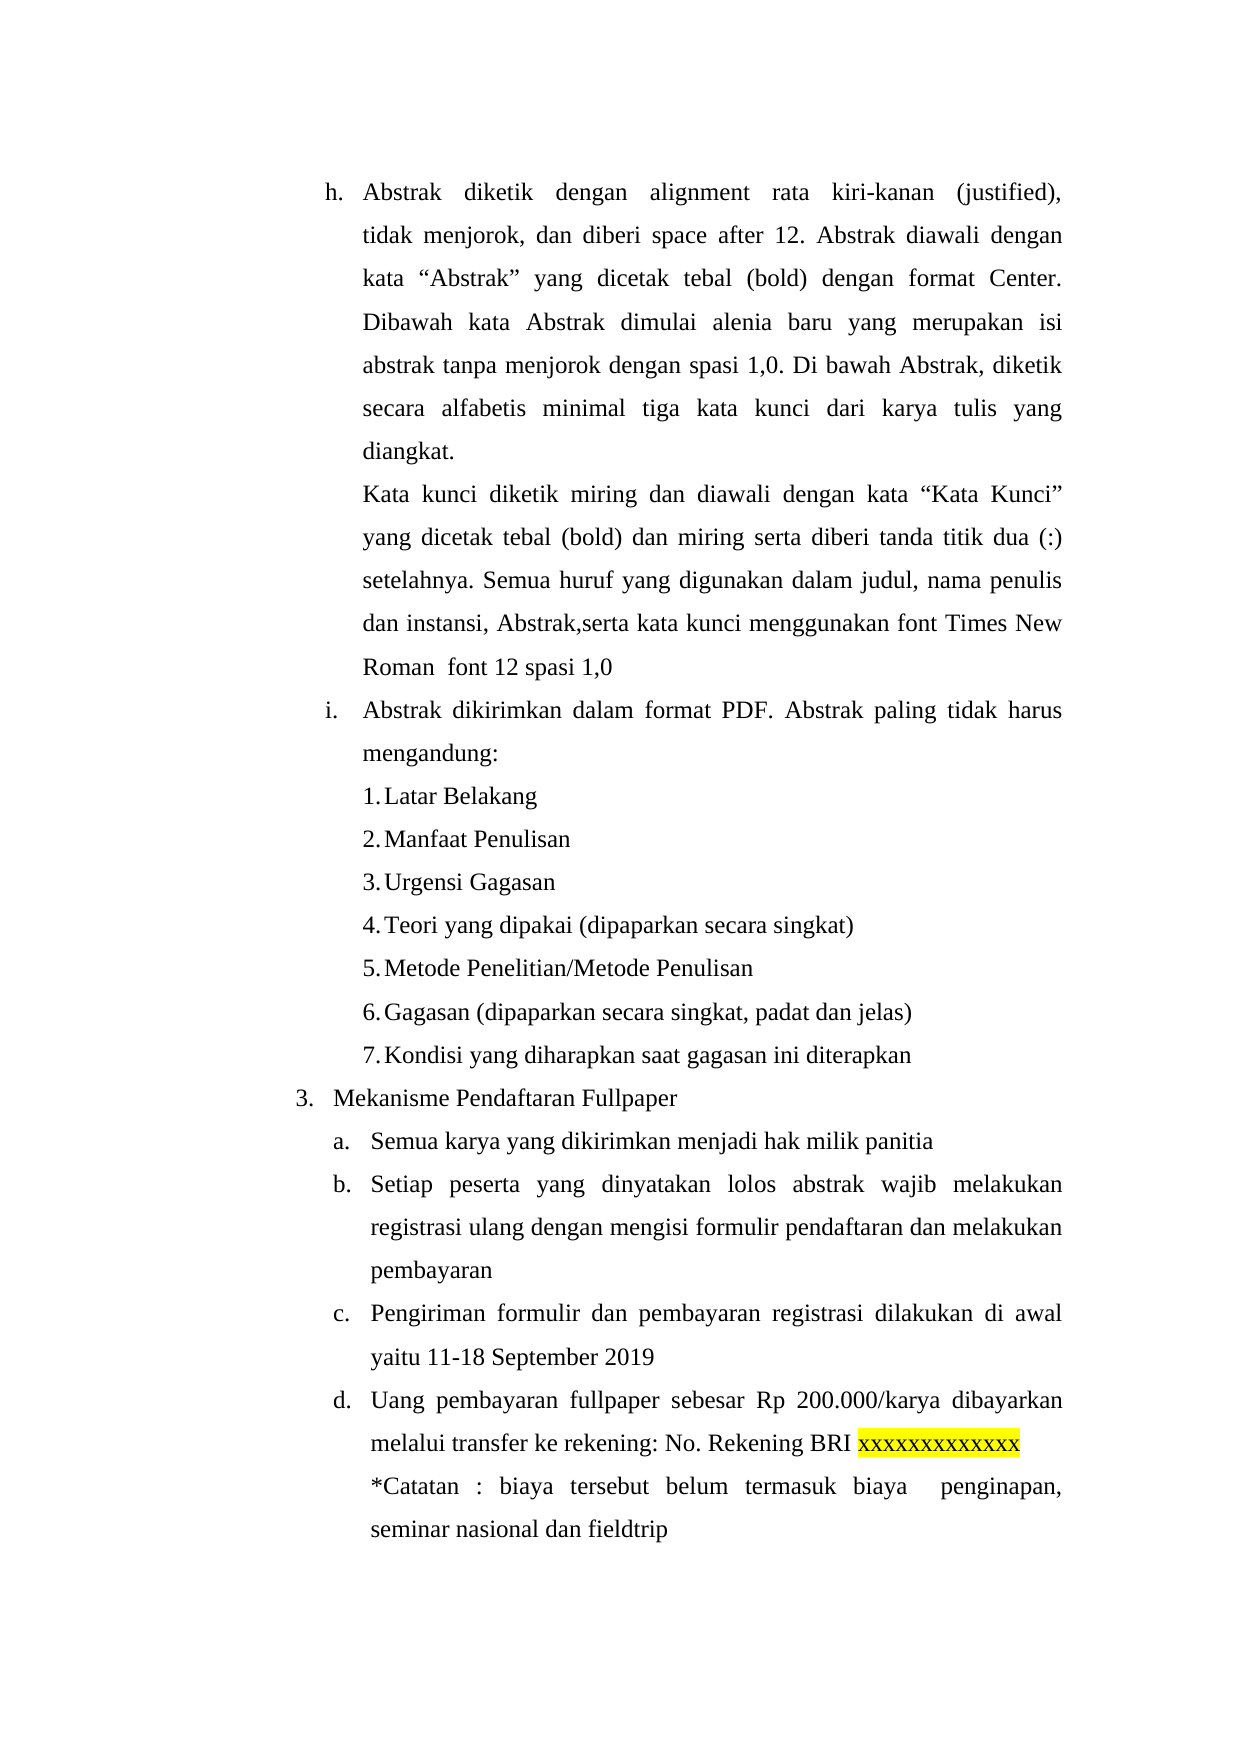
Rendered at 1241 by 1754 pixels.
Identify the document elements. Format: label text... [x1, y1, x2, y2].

list Gagasan (dipaparkan secara singkat, padat dan jelas) [362, 997, 1063, 1025]
list Abstrak dikirimkan dalam format PDF. Abstrak paling tidak harus mengandung: [325, 695, 1063, 767]
list Teori yang dipakai (dipaparkan secara singkat) [362, 910, 1063, 939]
list Kondisi yang diharapkan saat gagasan ini diterapkan [362, 1040, 1063, 1068]
list Kata kunci diketik miring dan diawali dengan kata “Kata Kunci” yang dicetak tebal (bold) dan miring serta diberi tanda titik dua (:) setelahnya. Semua huruf yang digunakan dalam judul, nama penulis dan instansi, Abstrak,serta kata kunci menggunakan font Times New Roman font 12 spasi 1,0 [362, 479, 1063, 680]
list Setiap peserta yang dinyatakan lolos abstrak wajib melakukan registrasi ulang dengan mengisi formulir pendaftaran dan melakukan pembayaran [333, 1169, 1063, 1284]
list Uang pembayaran fullpaper sebesar Rp 200.000/karya dibayarkan melalui transfer ke rekening: No. Rekening BRI xxxxxxxxxxxxx [333, 1385, 1063, 1457]
list Manfaat Penulisan [362, 824, 1063, 853]
list Metode Penelitian/Metode Penulisan [362, 953, 1063, 982]
list *Catatan : biaya tersebut belum termasuk biaya penginapan, seminar nasional dan fieldtrip [370, 1471, 1063, 1543]
list Latar Belakang [362, 781, 1063, 810]
list Pengiriman formulir dan pembayaran registrasi dilakukan di awal yaitu 11-18 September 2019 [333, 1298, 1063, 1370]
list Urgensi Gagasan [362, 867, 1063, 896]
list Abstrak diketik dengan alignment rata kiri-kanan (justified), tidak menjorok, dan diberi space after 12. Abstrak diawali dengan kata “Abstrak” yang dicetak tebal (bold) dengan format Center. Dibawah kata Abstrak dimulai alenia baru yang merupakan isi abstrak tanpa menjorok dengan spasi 1,0. Di bawah Abstrak, diketik secara alfabetis minimal tiga kata kunci dari karya tulis yang diangkat. [325, 177, 1063, 465]
list Semua karya yang dikirimkan menjadi hak milik panitia [333, 1126, 1063, 1155]
list Mekanisme Pendaftaran Fullpaper [295, 1083, 1063, 1112]
